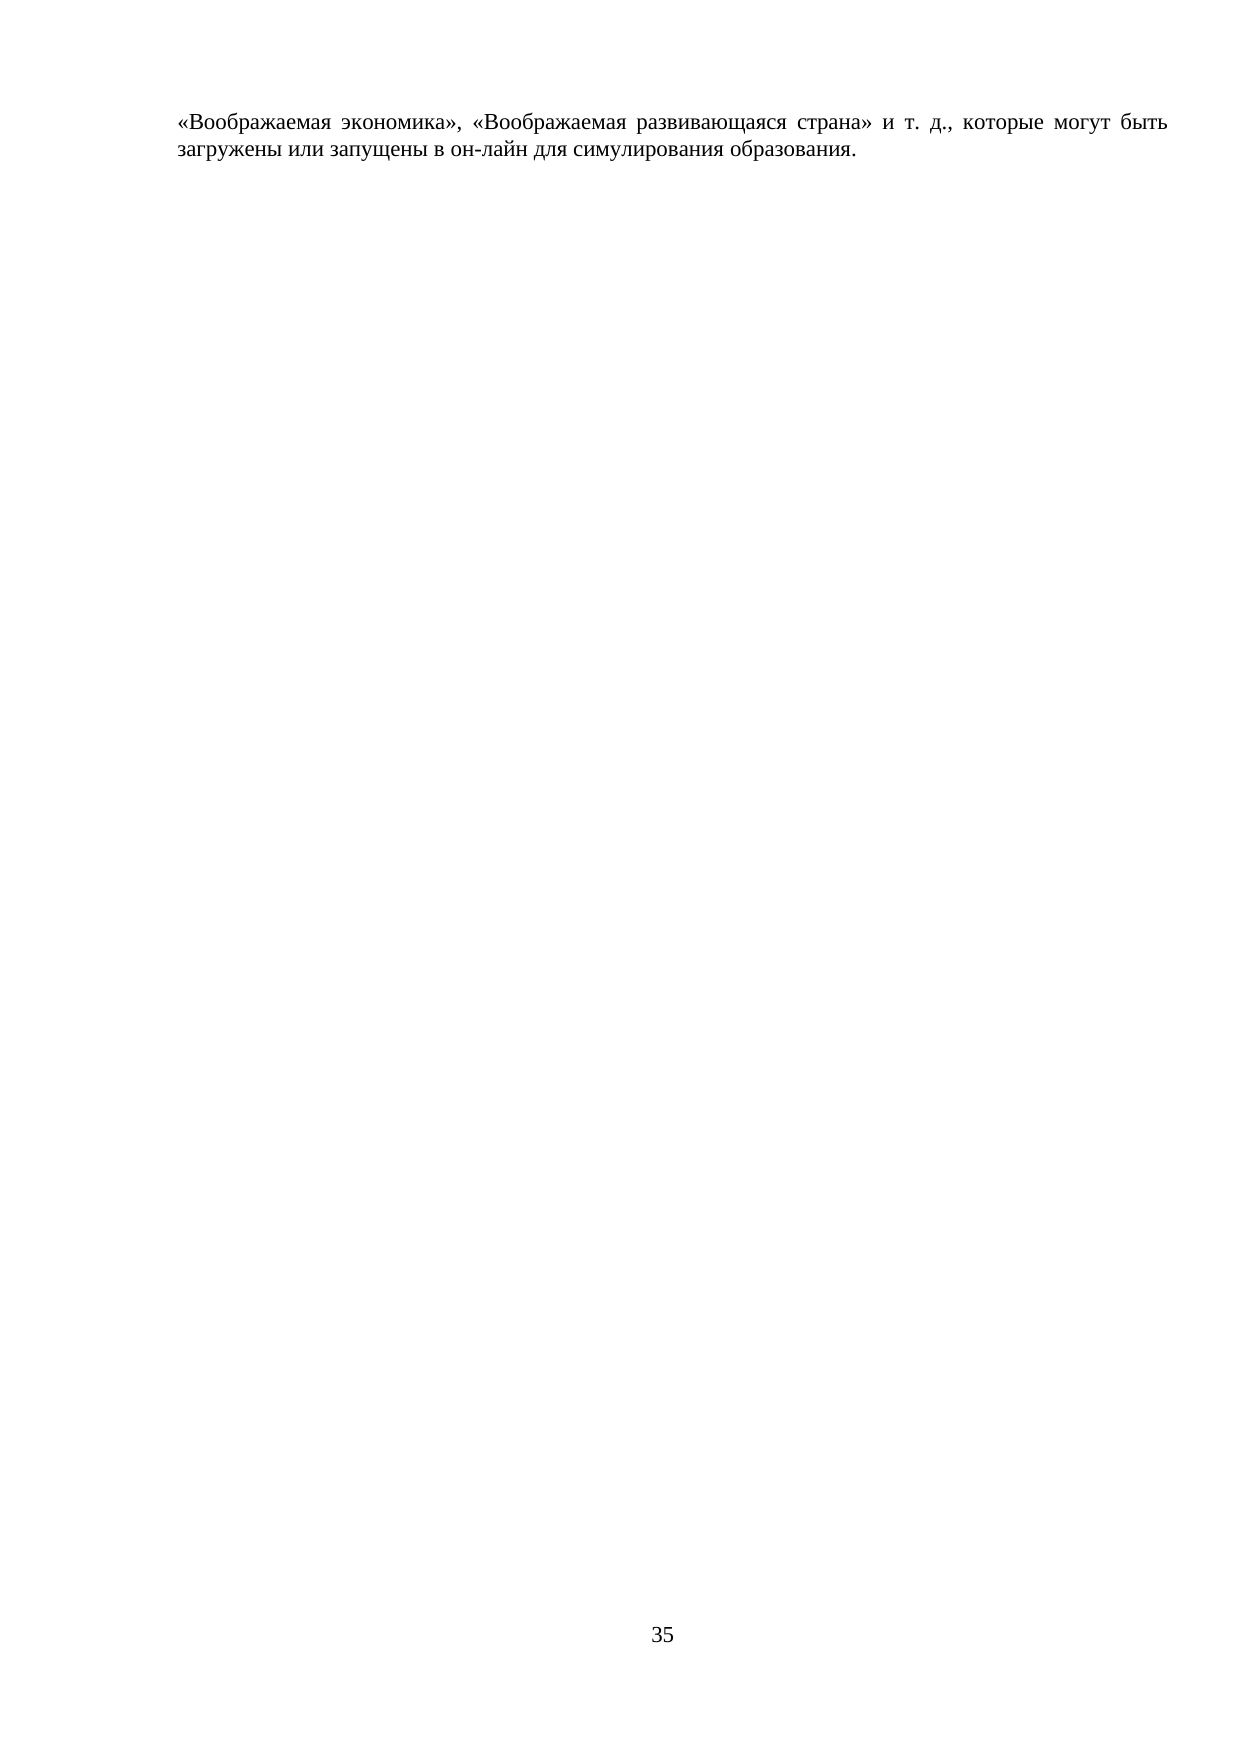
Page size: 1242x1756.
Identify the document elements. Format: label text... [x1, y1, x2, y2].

text «Воображаемая экономика», «Воображаемая развивающаяся страна» и т. д., которые могут быть загружены или запущены в он-лайн для симулирования образования. [177, 108, 1169, 161]
